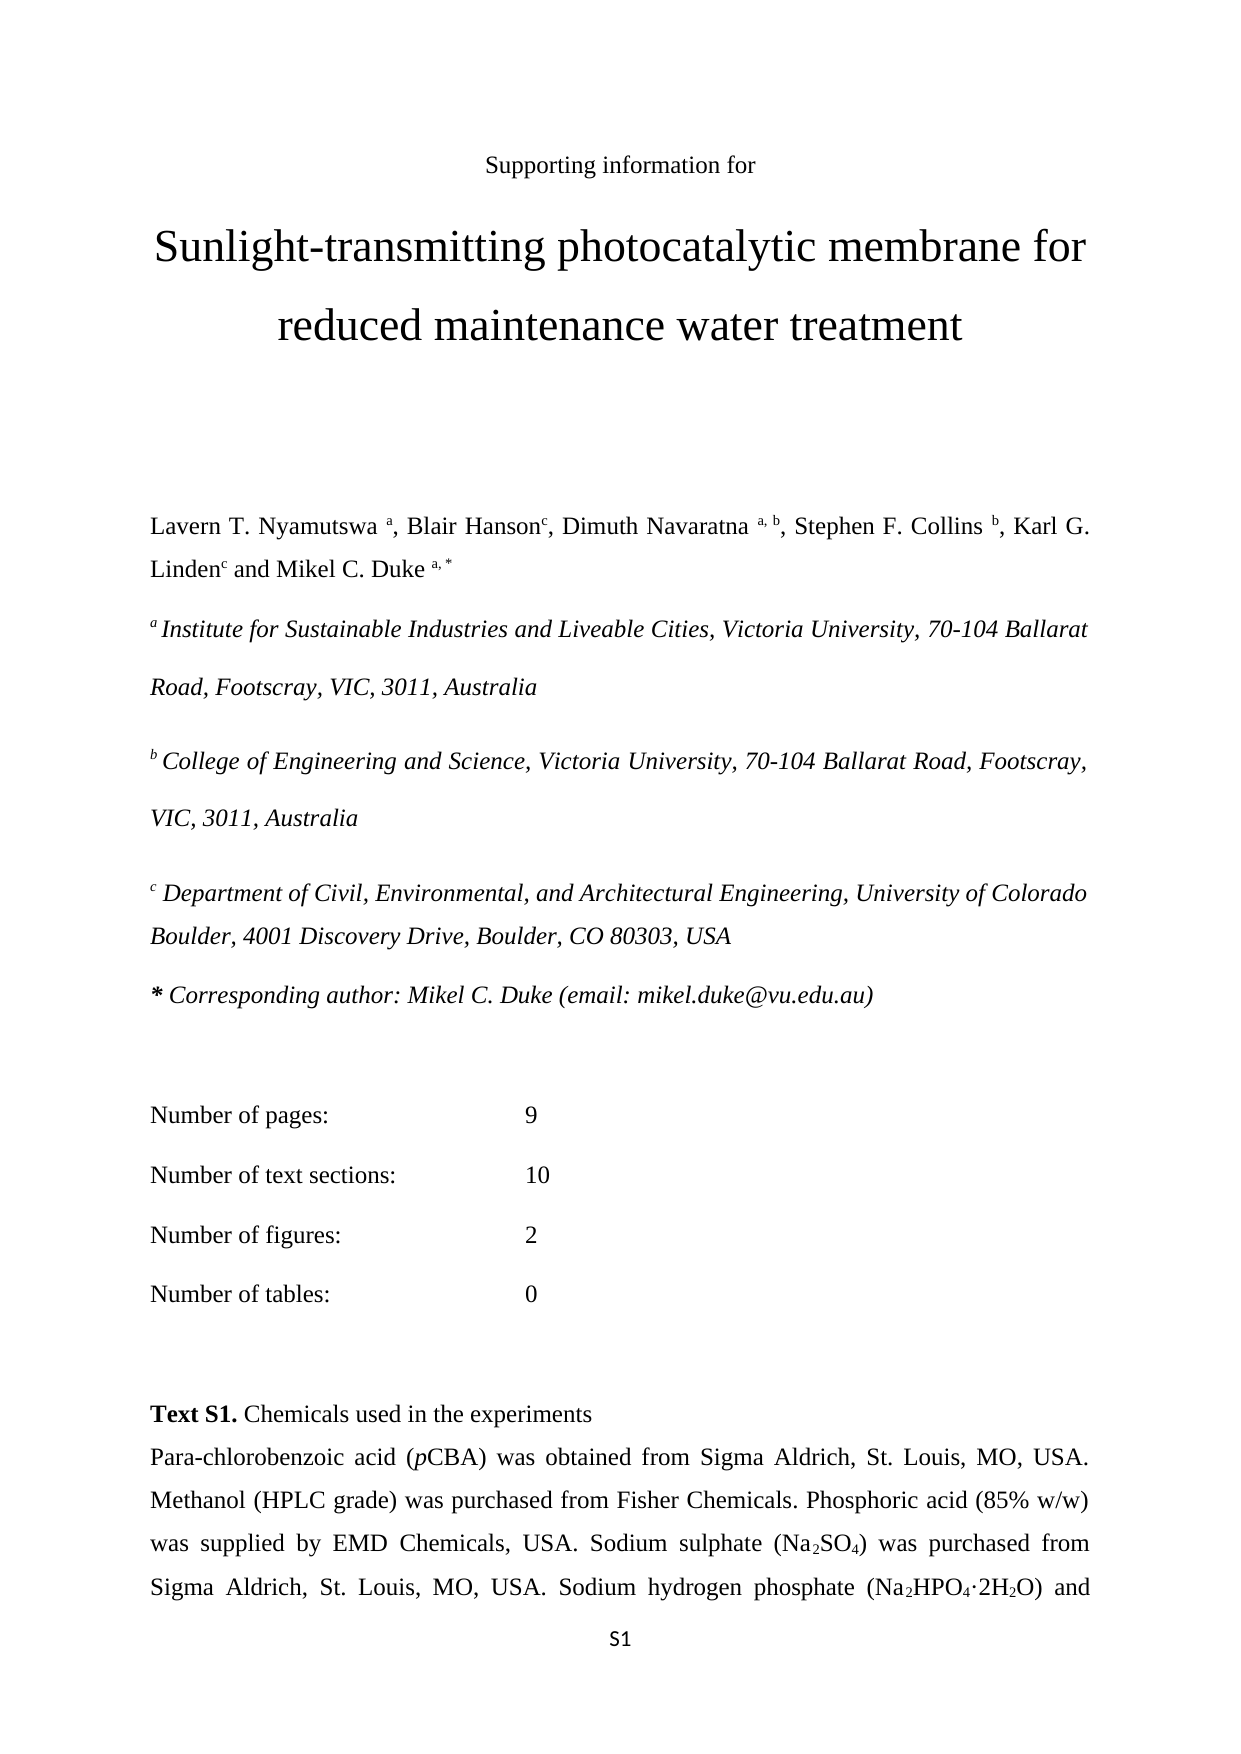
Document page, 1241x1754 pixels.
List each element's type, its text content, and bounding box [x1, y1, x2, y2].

text Number of figures: 2 [150, 1220, 1090, 1248]
text Lavern T. Nyamutswa a, Blair Hansonc, Dimuth Navaratna a, b, Stephen F. Collins b, Karl G. Lindenc and Mikel C. Duke a, * [150, 511, 1090, 583]
text Number of pages: 9 [150, 1100, 1090, 1129]
text Sunlight-transmitting photocatalytic membrane for reduced maintenance water treatment [150, 218, 1090, 350]
text a Institute for Sustainable Industries and Liveable Cities, Victoria University, 70-104 Ballarat Road, Footscray, VIC, 3011, Australia [150, 614, 1090, 701]
text Number of text sections: 10 [150, 1160, 1090, 1189]
text * Corresponding author: Mikel C. Duke (email: mikel.duke@vu.edu.au) [150, 981, 1090, 1009]
subtitle Text S1. Chemicals used in the experiments [150, 1399, 1090, 1428]
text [150, 1442, 1090, 1600]
text b College of Engineering and Science, Victoria University, 70-104 Ballarat Road, Footscray, VIC, 3011, Australia [150, 746, 1090, 832]
text Supporting information for [150, 150, 1090, 179]
text Number of tables: 0 [150, 1279, 1090, 1308]
text c Department of Civil, Environmental, and Architectural Engineering, University of Colorado Boulder, 4001 Discovery Drive, Boulder, CO 80303, USA [150, 878, 1090, 949]
